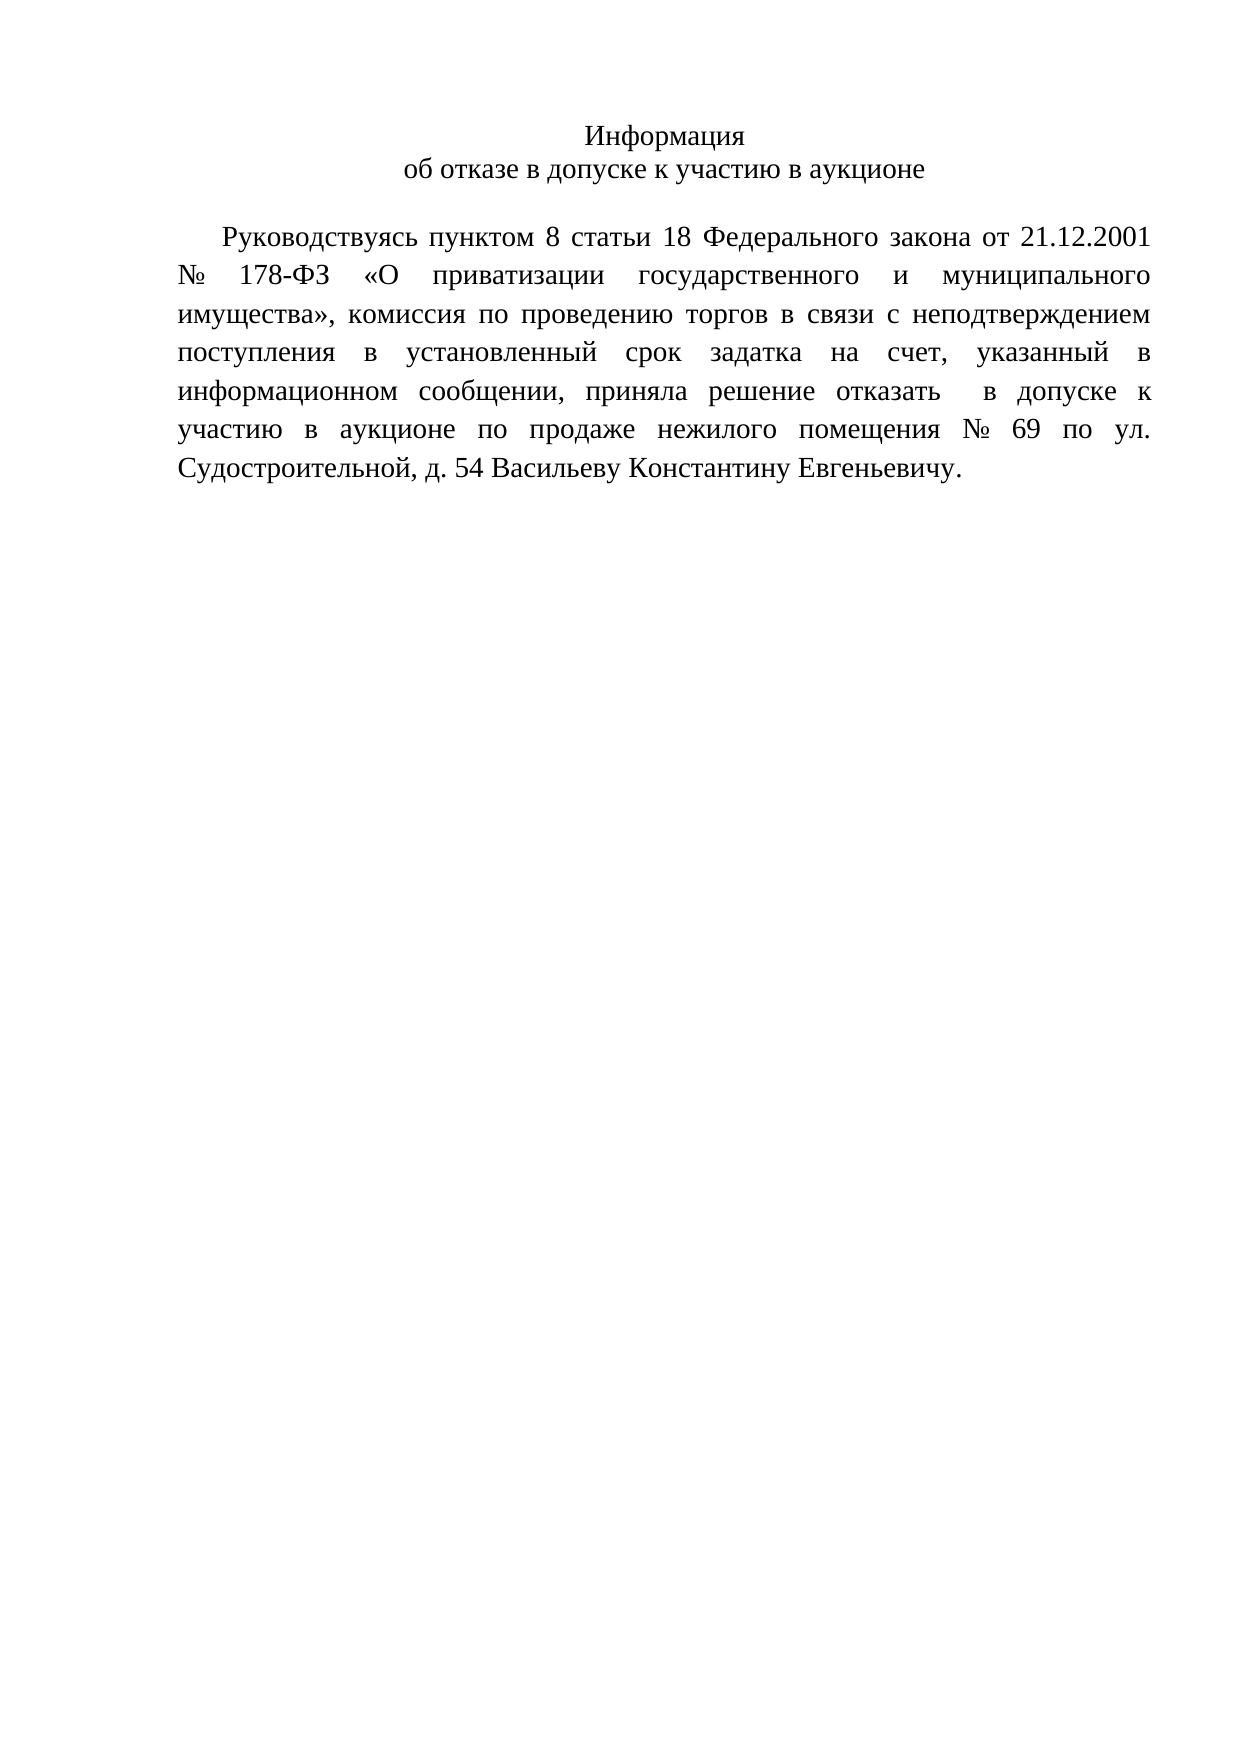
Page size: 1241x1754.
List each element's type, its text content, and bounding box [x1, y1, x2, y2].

text об отказе в допуске к участию в аукционе [177, 152, 1152, 185]
text Информация [177, 118, 1152, 152]
text Руководствуясь пунктом 8 статьи 18 Федерального закона от 21.12.2001 № 178-ФЗ «О приватизации государственного и муниципального имущества», комиссия по проведению торгов в связи с неподтверждением поступления в установленный срок задатка на счет, указанный в информационном сообщении, приняла решение отказать в допуске к участию в аукционе по продаже нежилого помещения № 69 по ул. Судостроительной, д. 54 Васильеву Константину Евгеньевичу. [177, 219, 1152, 483]
